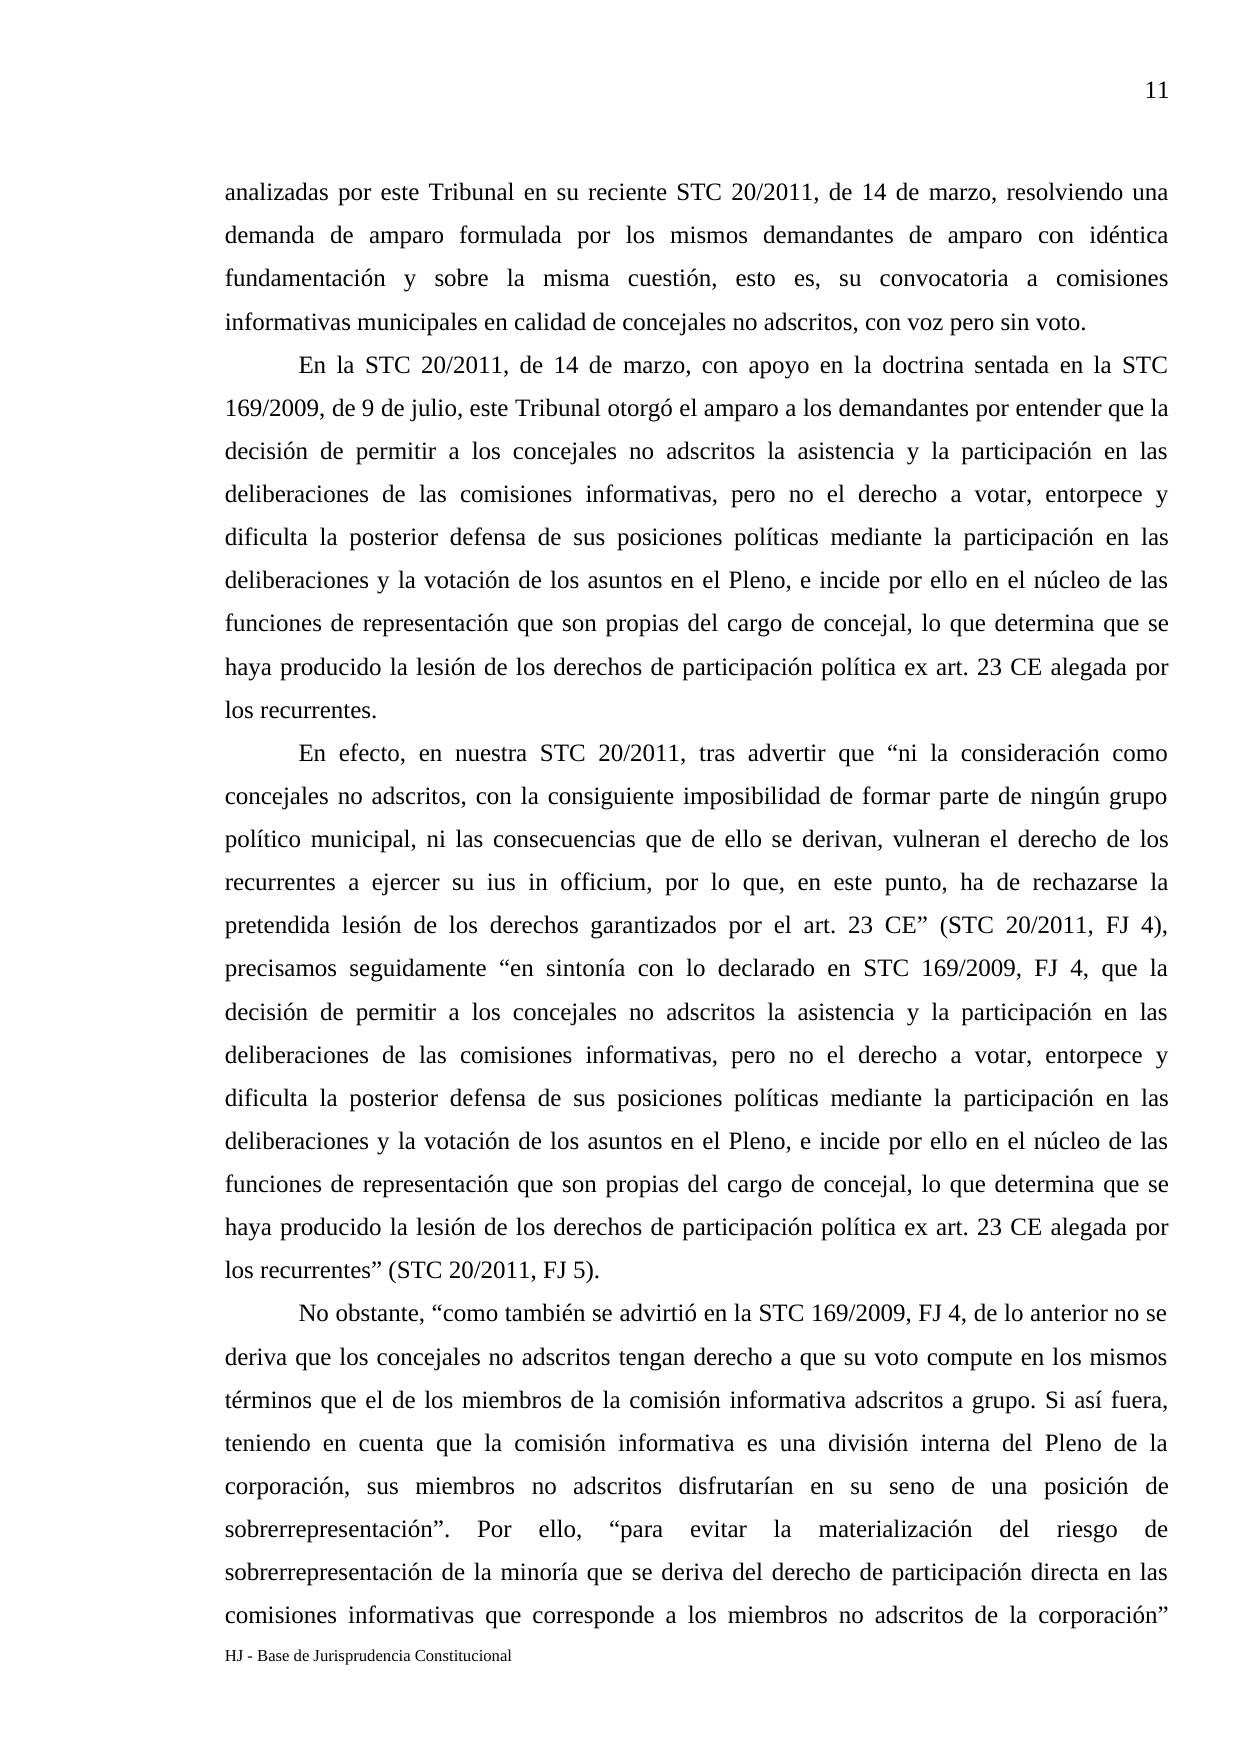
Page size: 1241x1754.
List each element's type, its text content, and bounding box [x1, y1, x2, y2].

text En efecto, en nuestra STC 20/2011, tras advertir que “ni la consideración como concejales no adscritos, con la consiguiente imposibilidad de formar parte de ningún grupo político municipal, ni las consecuencias que de ello se derivan, vulneran el derecho de los recurrentes a ejercer su ius in officium, por lo que, en este punto, ha de rechazarse la pretendida lesión de los derechos garantizados por el art. 23 CE” (STC 20/2011, FJ 4), precisamos seguidamente “en sintonía con lo declarado en STC 169/2009, FJ 4, que la decisión de permitir a los concejales no adscritos la asistencia y la participación en las deliberaciones de las comisiones informativas, pero no el derecho a votar, entorpece y dificulta la posterior defensa de sus posiciones políticas mediante la participación en las deliberaciones y la votación de los asuntos en el Pleno, e incide por ello en el núcleo de las funciones de representación que son propias del cargo de concejal, lo que determina que se haya producido la lesión de los derechos de participación política ex art. 23 CE alegada por los recurrentes” (STC 20/2011, FJ 5). [224, 738, 1169, 1284]
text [224, 1298, 1169, 1629]
text En la STC 20/2011, de 14 de marzo, con apoyo en la doctrina sentada en la STC 169/2009, de 9 de julio, este Tribunal otorgó el amparo a los demandantes por entender que la decisión de permitir a los concejales no adscritos la asistencia y la participación en las deliberaciones de las comisiones informativas, pero no el derecho a votar, entorpece y dificulta la posterior defensa de sus posiciones políticas mediante la participación en las deliberaciones y la votación de los asuntos en el Pleno, e incide por ello en el núcleo de las funciones de representación que son propias del cargo de concejal, lo que determina que se haya producido la lesión de los derechos de participación política ex art. 23 CE alegada por los recurrentes. [224, 350, 1169, 723]
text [224, 177, 1169, 335]
